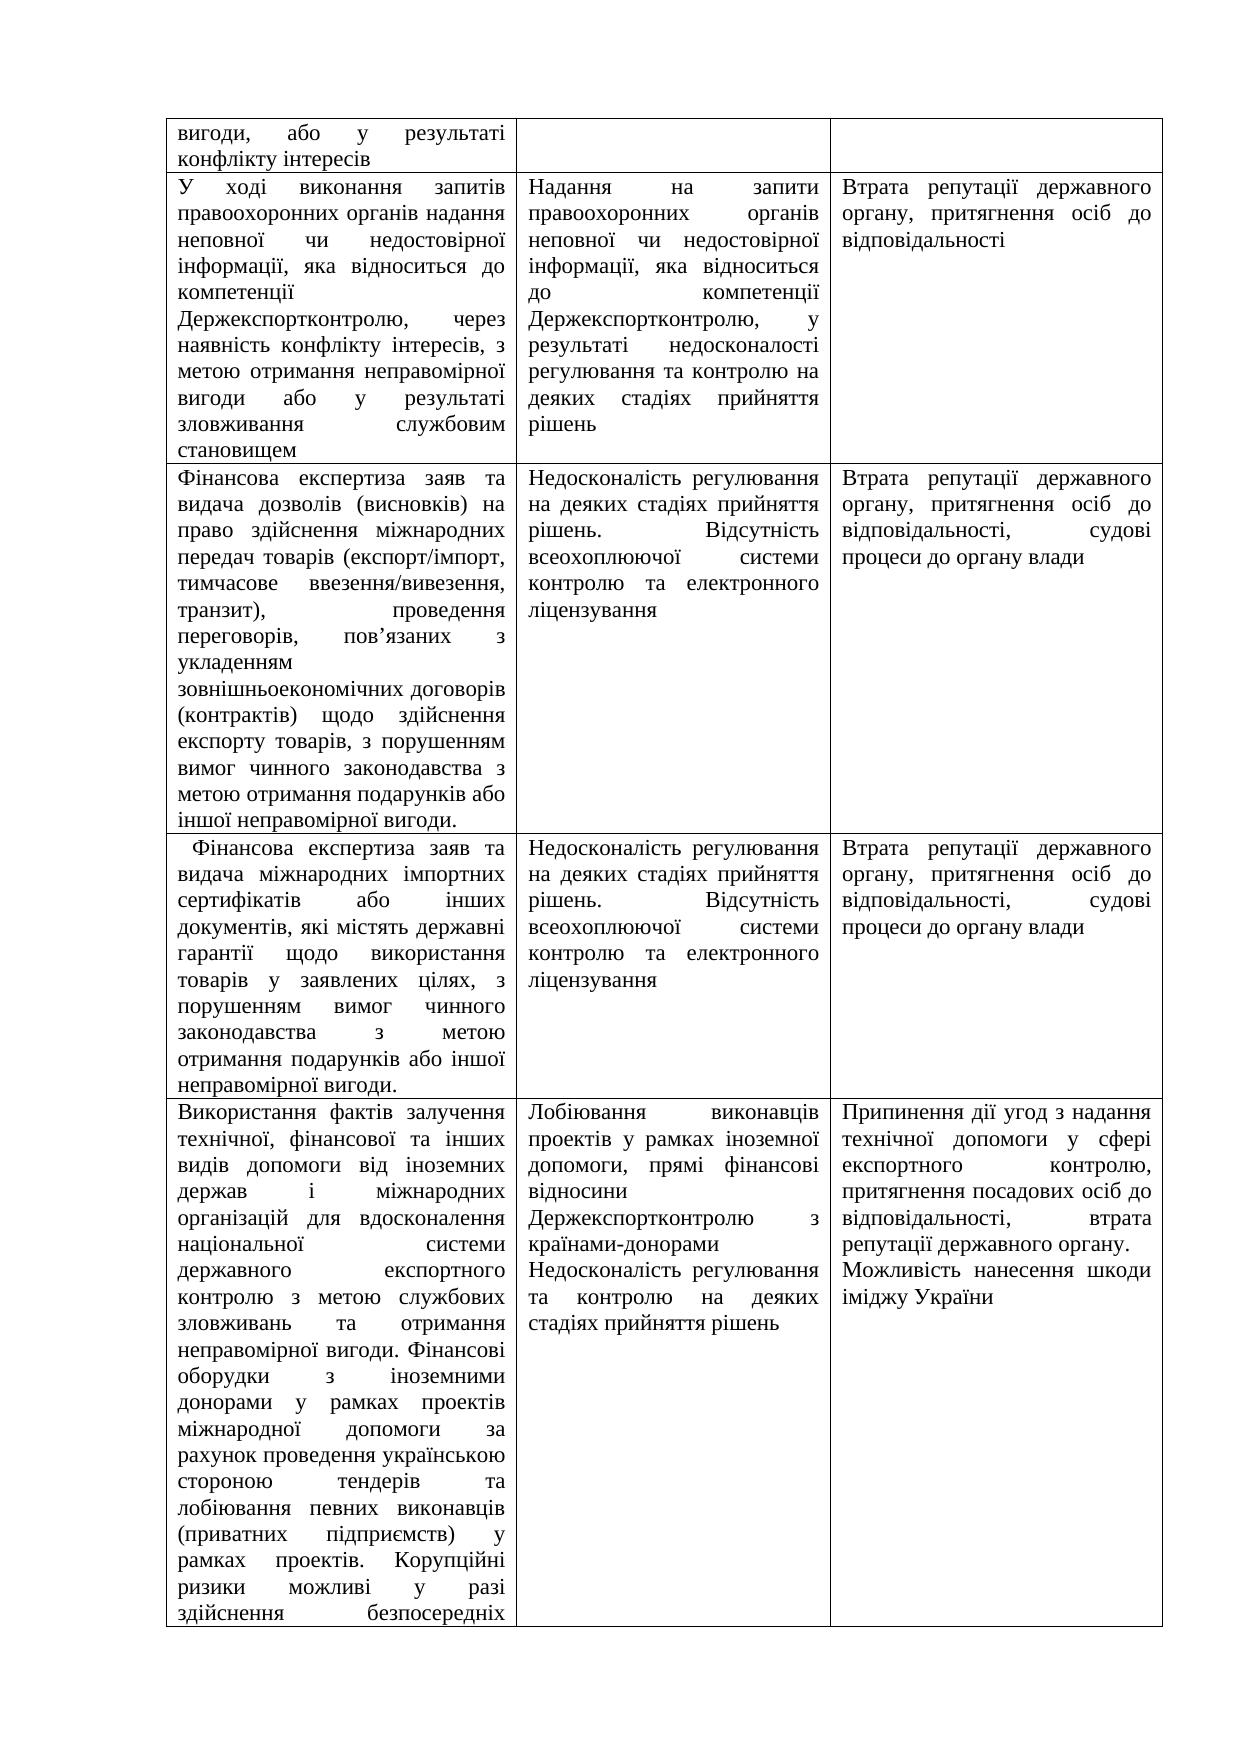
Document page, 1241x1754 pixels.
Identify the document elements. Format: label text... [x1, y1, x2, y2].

table_cell Втрата репутації державного органу, притягнення осіб до відповідальності [831, 173, 1162, 463]
table_cell Недосконалість регулювання на деяких стадіях прийняття рішень. Відсутність всеохоплюючої системи контролю та електронного ліцензування [517, 464, 830, 833]
table_cell Надання на запити правоохоронних органів неповної чи недостовірної інформації, яка відноситься до компетенції Держекспортконтролю, у результаті недосконалості регулювання та контролю на деяких стадіях прийняття рішень [517, 173, 830, 463]
table_cell Фінансова експертиза заяв та видача міжнародних імпортних сертифікатів або інших документів, які містять державні гарантії щодо використання товарів у заявлених цілях, з порушенням вимог чинного законодавства з метою отримання подарунків або іншої неправомірної вигоди. [167, 834, 516, 1097]
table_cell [831, 1099, 1162, 1626]
table_cell Недосконалість регулювання на деяких стадіях прийняття рішень. Відсутність всеохоплюючої системи контролю та електронного ліцензування [517, 834, 830, 1097]
table_cell Фінансова експертиза заяв та видача дозволів (висновків) на право здійснення міжнародних передач товарів (експорт/імпорт, тимчасове ввезення/вивезення, транзит), проведення переговорів, пов’язаних з укладенням зовнішньоекономічних договорів (контрактів) щодо здійснення експорту товарів, з порушенням вимог чинного законодавства з метою отримання подарунків або іншої неправомірної вигоди. [167, 464, 516, 833]
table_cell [831, 119, 1162, 172]
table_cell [167, 1099, 516, 1626]
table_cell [517, 119, 830, 172]
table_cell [517, 1099, 830, 1626]
table_cell Втрата репутації державного органу, притягнення осіб до відповідальності, судові процеси до органу влади [831, 834, 1162, 1097]
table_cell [167, 119, 516, 172]
table_cell Втрата репутації державного органу, притягнення осіб до відповідальності, судові процеси до органу влади [831, 464, 1162, 833]
table_cell У ході виконання запитів правоохоронних органів надання неповної чи недостовірної інформації, яка відноситься до компетенції Держекспортконтролю, через наявність конфлікту інтересів, з метою отримання неправомірної вигоди або у результаті зловживання службовим становищем [167, 173, 516, 463]
